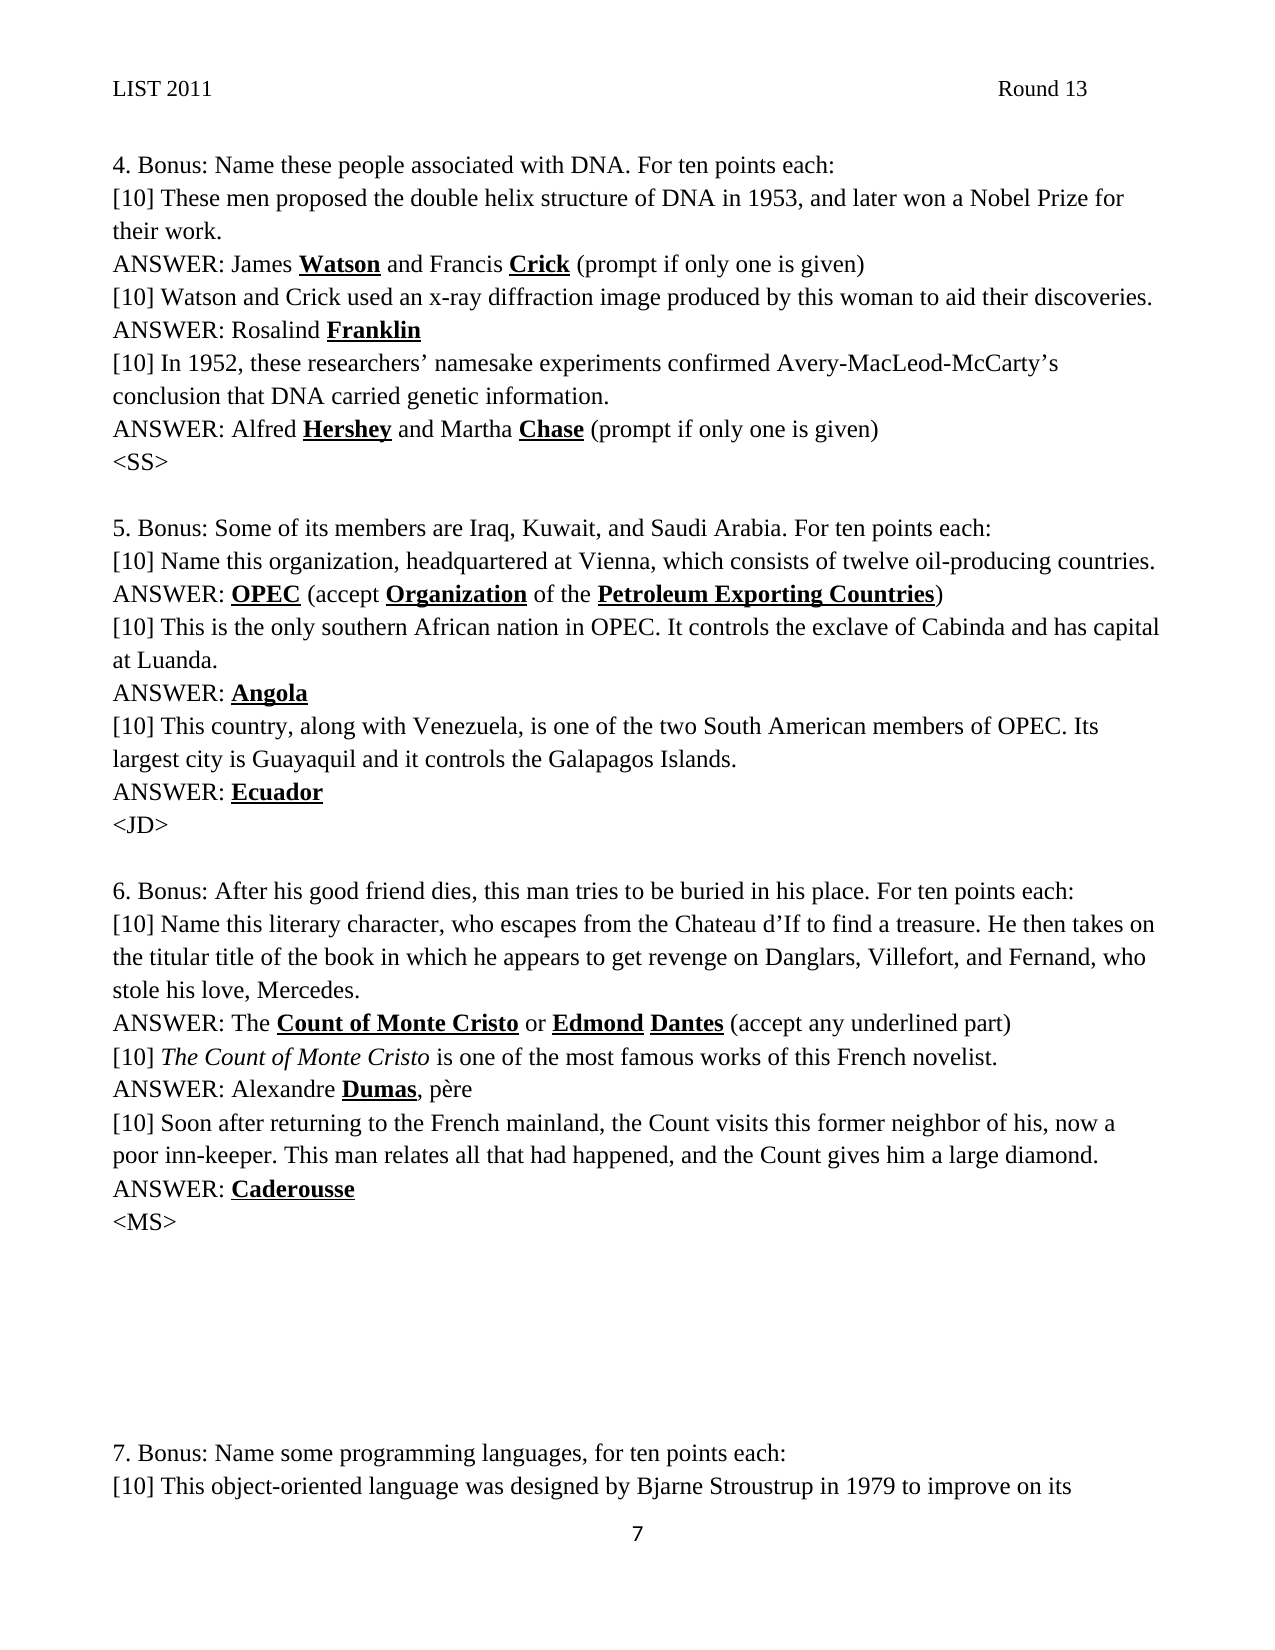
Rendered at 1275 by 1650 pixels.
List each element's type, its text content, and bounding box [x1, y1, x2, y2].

text 6. Bonus: After his good friend dies, this man tries to be buried in his place. For ten points each: [10] Name this literary character, who escapes from the Chateau d’If to find a treasure. He then takes on the titular title of the book in which he appears to get revenge on Danglars, Villefort, and Fernand, who stole his love, Mercedes. ANSWER: The Count of Monte Cristo or Edmond Dantes (accept any underlined part) [10] The Count of Monte Cristo is one of the most famous works of this French novelist. ANSWER: Alexandre Dumas, père [10] Soon after returning to the French mainland, the Count visits this former neighbor of his, now a poor inn-keeper. This man relates all that had happened, and the Count gives him a large diamond. ANSWER: Caderousse <MS> [112, 876, 1162, 1235]
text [112, 1438, 1162, 1499]
text 4. Bonus: Name these people associated with DNA. For ten points each: [10] These men proposed the double helix structure of DNA in 1953, and later won a Nobel Prize for their work. ANSWER: James Watson and Francis Crick (prompt if only one is given) [10] Watson and Crick used an x-ray diffraction image produced by this woman to aid their discoveries. ANSWER: Rosalind Franklin [10] In 1952, these researchers’ namesake experiments confirmed Avery-MacLeod-McCarty’s conclusion that DNA carried genetic information. ANSWER: Alfred Hershey and Martha Chase (prompt if only one is given) <SS> [112, 150, 1162, 476]
text 5. Bonus: Some of its members are Iraq, Kuwait, and Saudi Arabia. For ten points each: [10] Name this organization, headquartered at Vienna, which consists of twelve oil-producing countries. ANSWER: OPEC (accept Organization of the Petroleum Exporting Countries) [10] This is the only southern African nation in OPEC. It controls the exclave of Cabinda and has capital at Luanda. ANSWER: Angola [10] This country, along with Venezuela, is one of the two South American members of OPEC. Its largest city is Guayaquil and it controls the Galapagos Islands. ANSWER: Ecuador <JD> [112, 513, 1162, 839]
